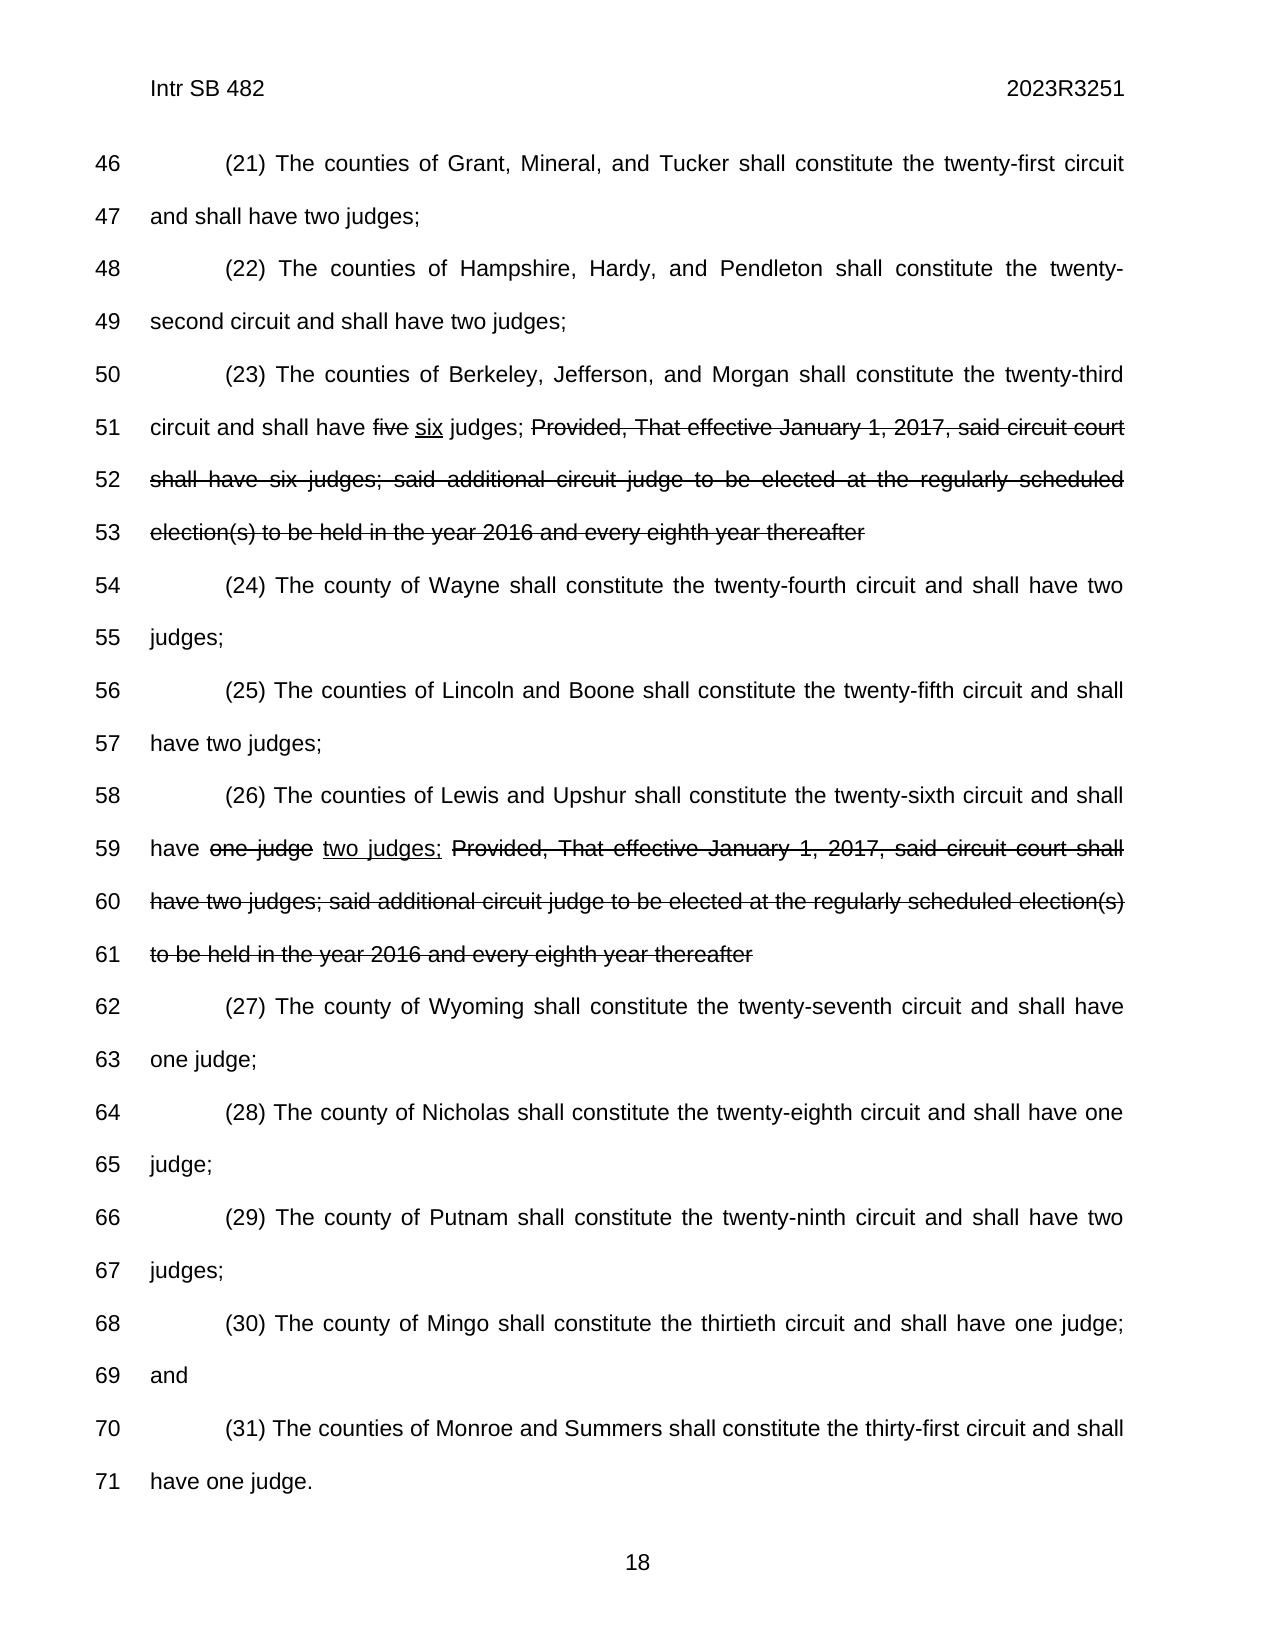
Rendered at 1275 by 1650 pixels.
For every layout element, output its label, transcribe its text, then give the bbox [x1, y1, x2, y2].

text (29) The county of Putnam shall constitute the twenty-ninth circuit and shall have two judges; [150, 1204, 1125, 1283]
text (26) The counties of Lewis and Upshur shall constitute the twenty-sixth circuit and shall have one judge two judges; Provided, That effective January 1, 2017, said circuit court shall have two judges; said additional circuit judge to be elected at the regularly scheduled election(s) to be held in the year 2016 and every eighth year thereafter [150, 782, 1125, 902]
text (23) The counties of Berkeley, Jefferson, and Morgan shall constitute the twenty-third circuit and shall have five six judges; Provided, That effective January 1, 2017, said circuit court shall have six judges; said additional circuit judge to be elected at the regularly scheduled election(s) to be held in the year 2016 and every eighth year thereafter [150, 361, 1125, 545]
text (24) The county of Wayne shall constitute the twenty-fourth circuit and shall have two judges; [150, 572, 1125, 651]
text (27) The county of Wyoming shall constitute the twenty-seventh circuit and shall have one judge; [150, 993, 1125, 1072]
text (28) The county of Nicholas shall constitute the twenty-eighth circuit and shall have one judge; [150, 1099, 1125, 1178]
text (22) The counties of Hampshire, Hardy, and Pendleton shall constitute the twenty-second circuit and shall have two judges; [150, 255, 1125, 334]
text (26) The counties of Lewis and Upshur shall constitute the twenty-sixth circuit and shall have one judge two judges; Provided, That effective January 1, 2017, said circuit court shall have two judges; said additional circuit judge to be elected at the regularly scheduled election(s) to be held in the year 2016 and every eighth year thereafter [150, 903, 1125, 967]
text (25) The counties of Lincoln and Boone shall constitute the twenty-fifth circuit and shall have two judges; [150, 677, 1125, 756]
text (21) The counties of Grant, Mineral, and Tucker shall constitute the twenty-first circuit and shall have two judges; [150, 150, 1125, 229]
text (31) The counties of Monroe and Summers shall constitute the thirty-first circuit and shall have one judge. [150, 1415, 1125, 1494]
text (30) The county of Mingo shall constitute the thirtieth circuit and shall have one judge; and [150, 1309, 1125, 1389]
